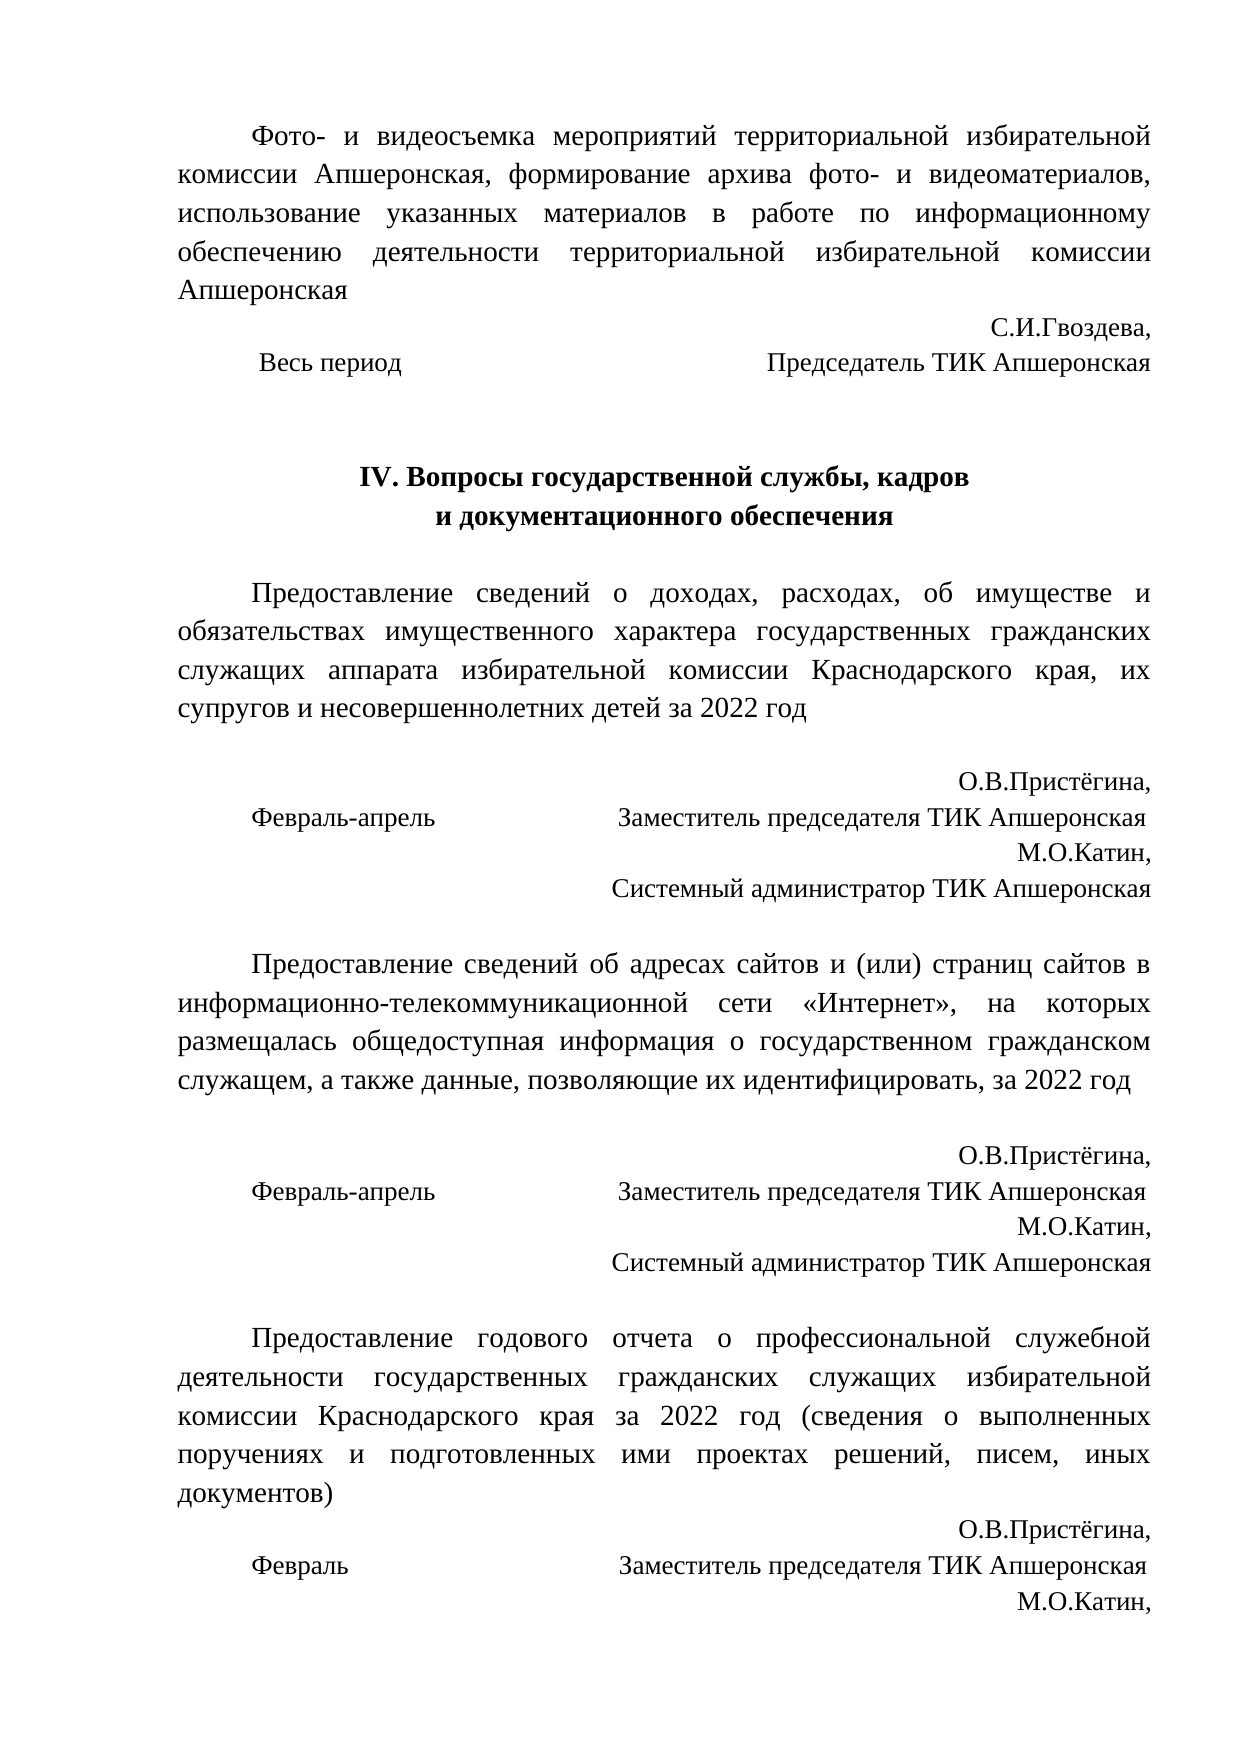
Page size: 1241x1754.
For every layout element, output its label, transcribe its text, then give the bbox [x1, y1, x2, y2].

text Февраль-апрель Заместитель председателя ТИК Апшеронская [177, 801, 1152, 832]
text О.В.Пристёгина, [177, 1139, 1152, 1170]
text Весь период Председатель ТИК Апшеронская [177, 347, 1152, 378]
text Системный администратор ТИК Апшеронская [177, 872, 1152, 903]
text Февраль-апрель Заместитель председателя ТИК Апшеронская [177, 1175, 1152, 1206]
text М.О.Катин, [177, 836, 1152, 867]
text и документационного обеспечения [177, 498, 1152, 531]
text Предоставление сведений о доходах, расходах, об имуществе и обязательствах имущественного характера государственных гражданских служащих аппарата избирательной комиссии Краснодарского края, их супругов и несовершеннолетних детей за 2022 год [177, 575, 1152, 724]
text М.О.Катин, [177, 1585, 1152, 1616]
text Системный администратор ТИК Апшеронская [177, 1246, 1152, 1277]
text IV. Вопросы государственной службы, кадров [177, 459, 1152, 493]
text Февраль Заместитель председателя ТИК Апшеронская [177, 1549, 1152, 1580]
text О.В.Пристёгина, [177, 765, 1152, 796]
text С.И.Гвоздева, [177, 311, 1152, 342]
text Предоставление годового отчета о профессиональной служебной деятельности государственных гражданских служащих избирательной комиссии Краснодарского края за 2022 год (сведения о выполненных поручениях и подготовленных ими проектах решений, писем, иных документов) [177, 1321, 1152, 1508]
text О.В.Пристёгина, [177, 1513, 1152, 1544]
text Фото- и видеосъемка мероприятий территориальной избирательной комиссии Апшеронская, формирование архива фото- и видеоматериалов, использование указанных материалов в работе по информационному обеспечению деятельности территориальной избирательной комиссии Апшеронская [177, 118, 1152, 306]
text Предоставление сведений об адресах сайтов и (или) страниц сайтов в информационно-телекоммуникационной сети «Интернет», на которых размещалась общедоступная информация о государственном гражданском служащем, а также данные, позволяющие их идентифицировать, за 2022 год [177, 946, 1152, 1096]
text М.О.Катин, [177, 1211, 1152, 1242]
